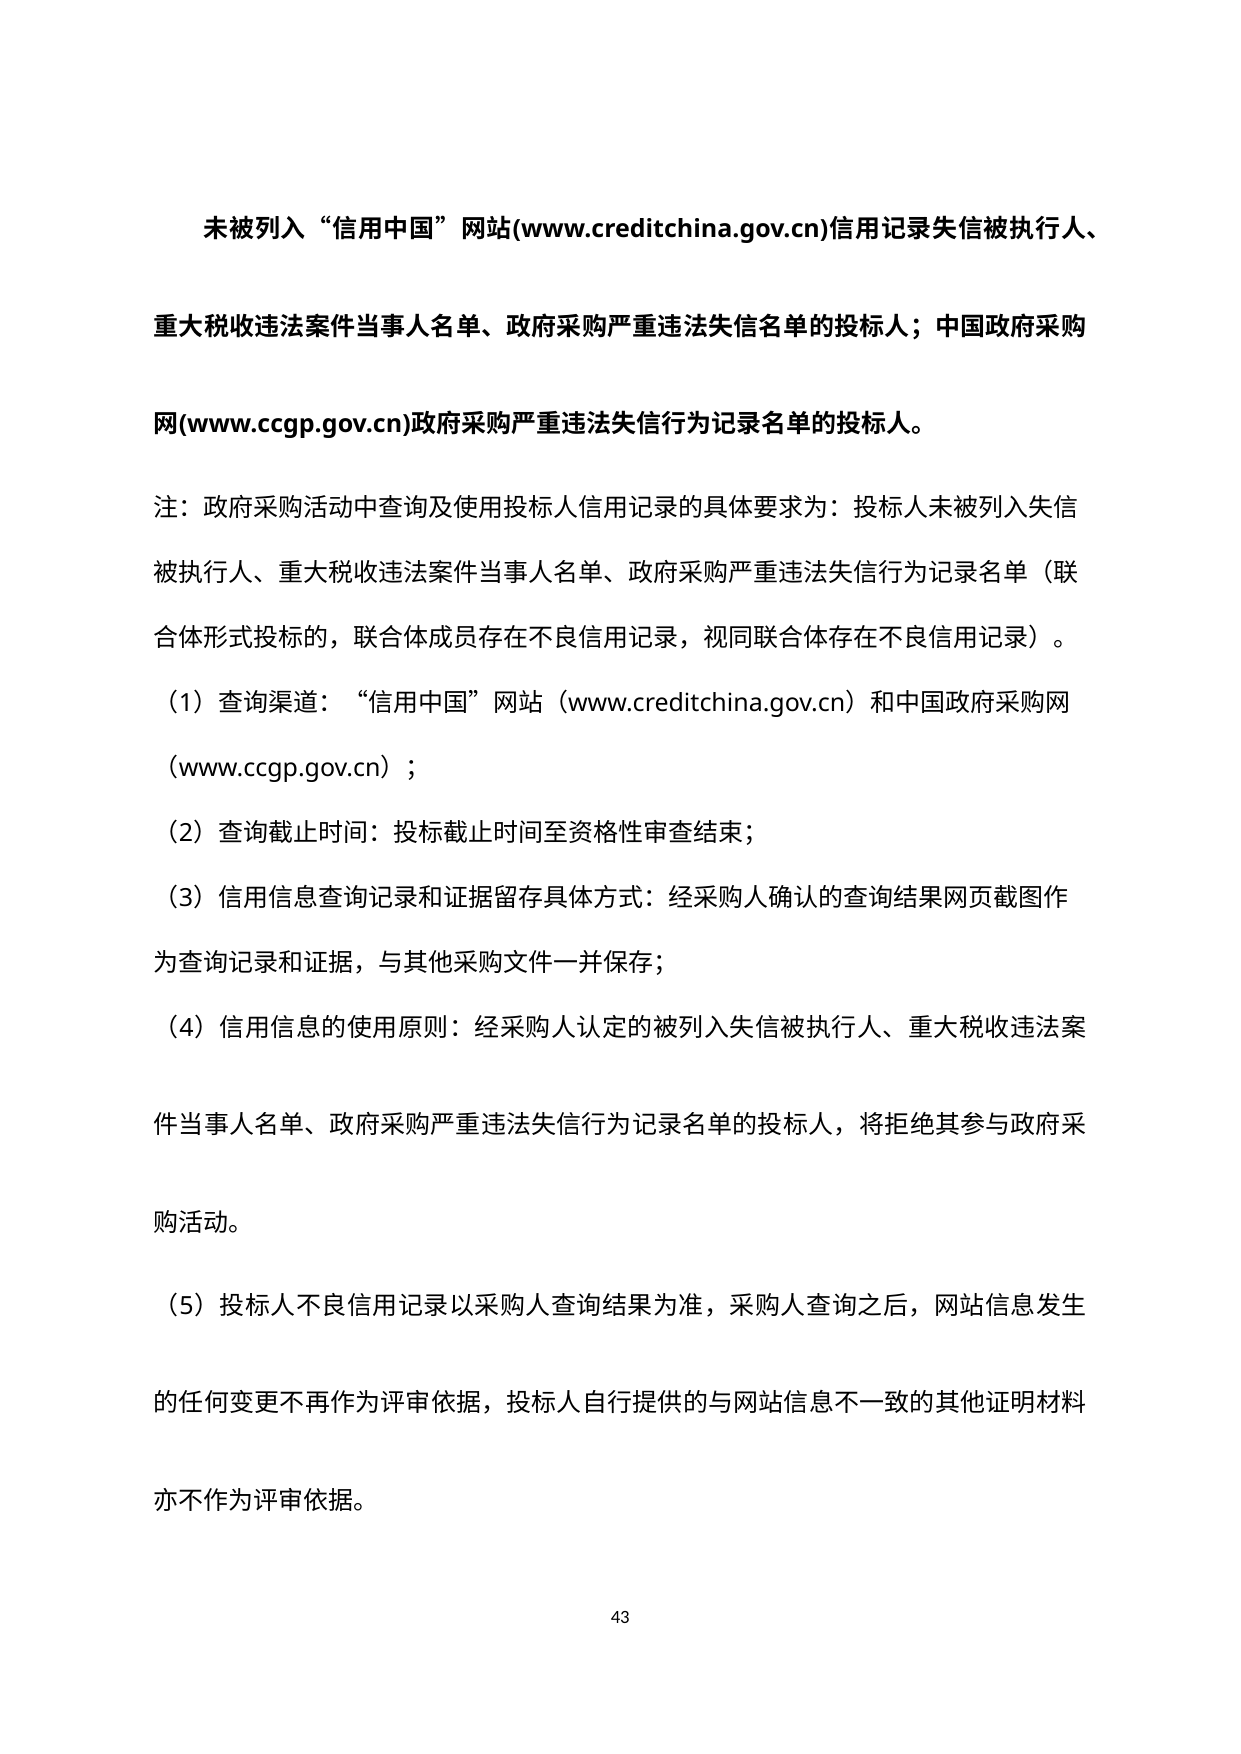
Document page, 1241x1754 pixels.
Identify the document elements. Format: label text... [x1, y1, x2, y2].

text （1）查询渠道：“信用中国”网站（www.creditchina.gov.cn）和中国政府采购网（www.ccgp.gov.cn）； [153, 668, 1087, 798]
text 注：政府采购活动中查询及使用投标人信用记录的具体要求为：投标人未被列入失信被执行人、重大税收违法案件当事人名单、政府采购严重违法失信行为记录名单（联合体形式投标的，联合体成员存在不良信用记录，视同联合体存在不良信用记录）。 [153, 473, 1087, 668]
text （4）信用信息的使用原则：经采购人认定的被列入失信被执行人、重大税收违法案件当事人名单、政府采购严重违法失信行为记录名单的投标人，将拒绝其参与政府采购活动。 [153, 993, 1087, 1253]
text （5）投标人不良信用记录以采购人查询结果为准，采购人查询之后，网站信息发生的任何变更不再作为评审依据，投标人自行提供的与网站信息不一致的其他证明材料亦不作为评审依据。 [153, 1271, 1087, 1531]
text （3）信用信息查询记录和证据留存具体方式：经采购人确认的查询结果网页截图作为查询记录和证据，与其他采购文件一并保存； [153, 863, 1087, 993]
text （2）查询截止时间：投标截止时间至资格性审查结束； [153, 798, 1087, 863]
text 未被列入“信用中国”网站(www.creditchina.gov.cn)信用记录失信被执行人、重大税收违法案件当事人名单、政府采购严重违法失信名单的投标人；中国政府采购网(www.ccgp.gov.cn)政府采购严重违法失信行为记录名单的投标人。 [153, 194, 1087, 454]
